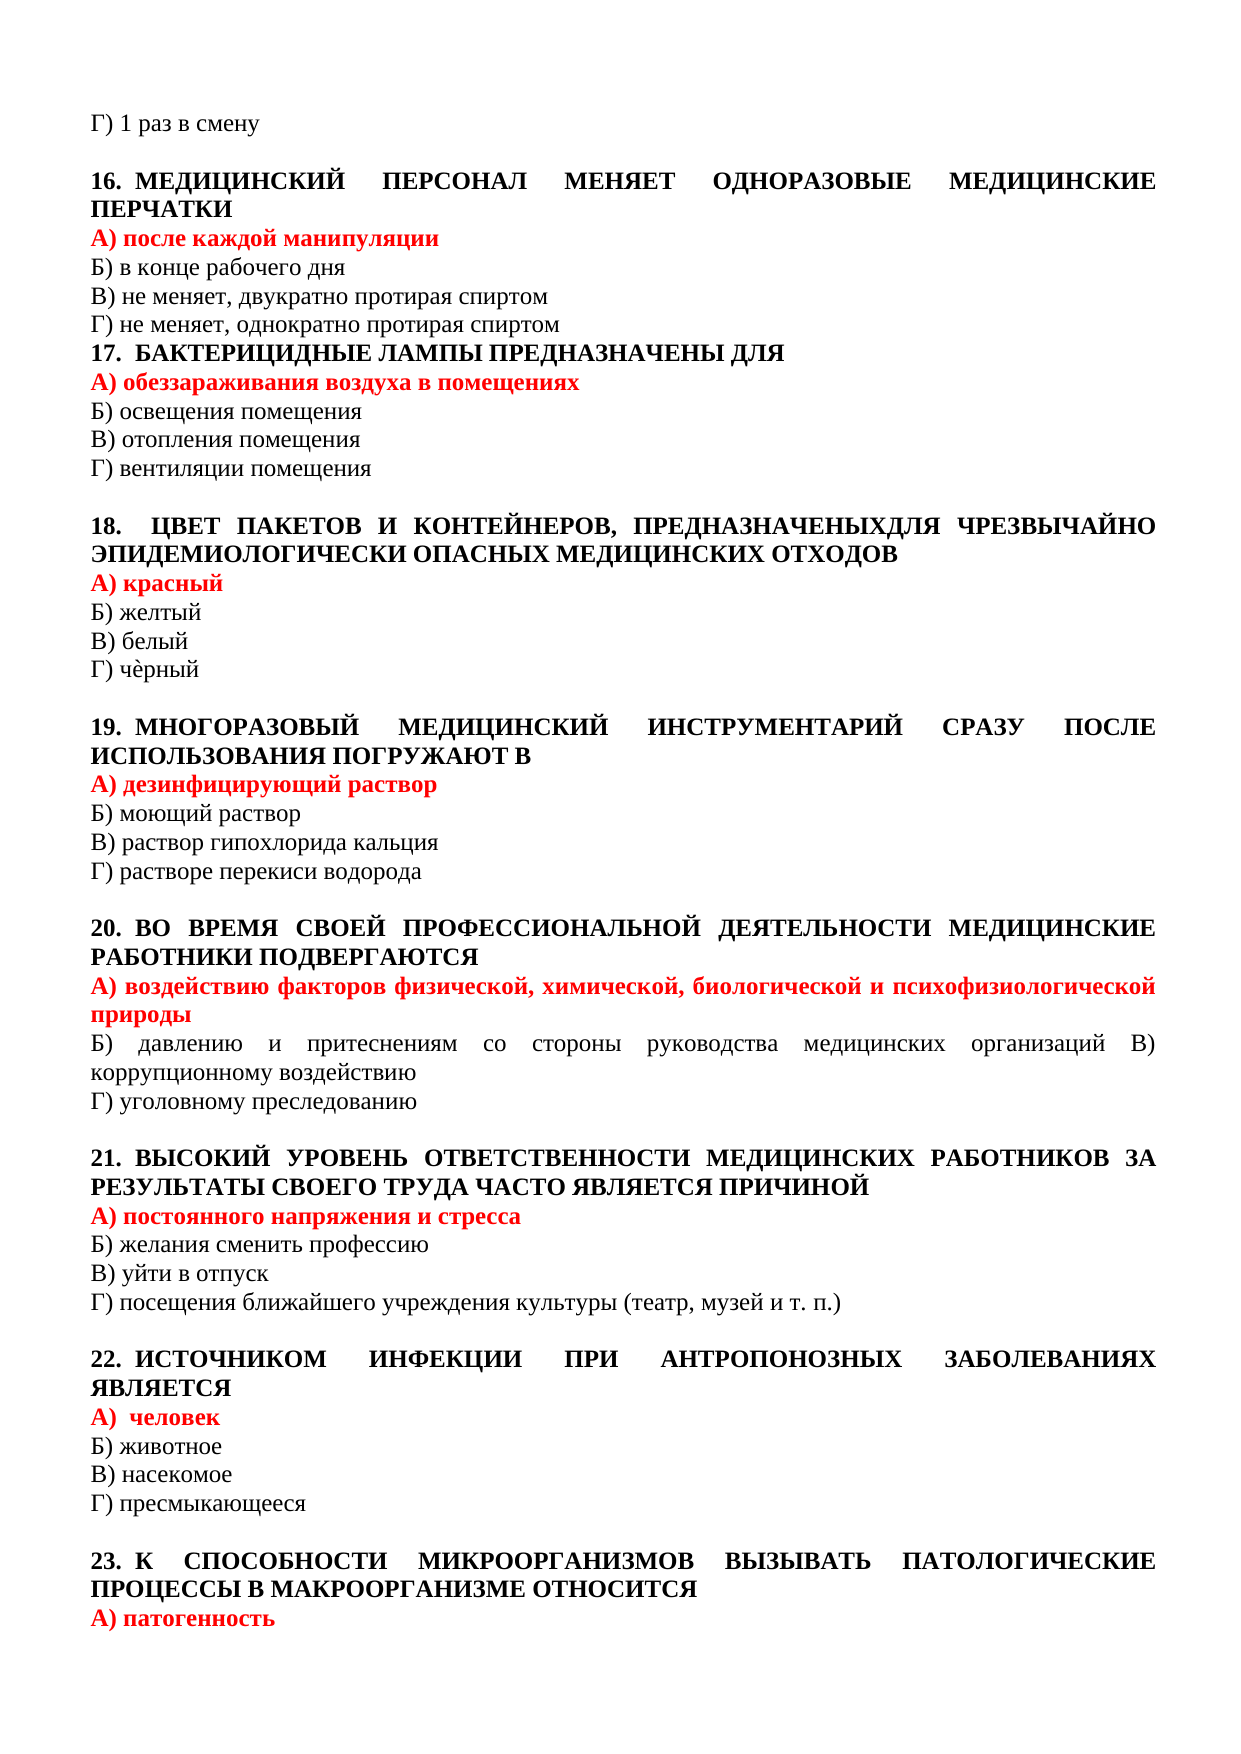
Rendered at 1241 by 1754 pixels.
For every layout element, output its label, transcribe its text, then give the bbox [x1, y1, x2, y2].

text Б) в конце рабочего дня [90, 252, 1157, 281]
text В) насекомое [90, 1459, 1157, 1488]
text Г) 1 раз в смену [90, 108, 1157, 137]
text Б) давлению и притеснениям со стороны руководства медицинских организаций В) коррупционному воздействию [90, 1028, 1157, 1086]
text А) постоянного напряжения и стресса [90, 1201, 1157, 1229]
text А) обеззараживания воздуха в помещениях [90, 367, 1157, 396]
text В) не меняет, двукратно протирая спиртом [90, 281, 1157, 309]
text А) человек [90, 1402, 1157, 1431]
text Г) чѐрный [90, 654, 1157, 683]
text Г) пресмыкающееся [90, 1488, 1157, 1517]
text Г) посещения ближайшего учреждения культуры (театр, музей и т. п.) [90, 1287, 1157, 1316]
text А) после каждой манипуляции [90, 223, 1157, 252]
text Г) растворе перекиси водорода [90, 856, 1157, 884]
text А) патогенность [90, 1603, 1157, 1632]
text Б) моющий раствор [90, 798, 1157, 827]
text Г) уголовному преследованию [90, 1086, 1157, 1114]
text В) отопления помещения [90, 424, 1157, 453]
text Б) животное [90, 1431, 1157, 1459]
subtitle К СПОСОБНОСТИ МИКРООРГАНИЗМОВ ВЫЗЫВАТЬ ПАТОЛОГИЧЕСКИЕ ПРОЦЕССЫ В МАКРООРГАНИЗМЕ ОТНОСИТСЯ [90, 1546, 1157, 1603]
text А) воздействию факторов физической, химической, биологической и психофизиологической природы [90, 971, 1157, 1028]
text А) красный [90, 568, 1157, 597]
subtitle ИСТОЧНИКОМ ИНФЕКЦИИ ПРИ АНТРОПОНОЗНЫХ ЗАБОЛЕВАНИЯХ ЯВЛЯЕТСЯ [90, 1344, 1157, 1402]
text В) уйти в отпуск [90, 1258, 1157, 1287]
text Б) освещения помещения [90, 396, 1157, 424]
subtitle МНОГОРАЗОВЫЙ МЕДИЦИНСКИЙ ИНСТРУМЕНТАРИЙ СРАЗУ ПОСЛЕ ИСПОЛЬЗОВАНИЯ ПОГРУЖАЮТ В [90, 712, 1157, 769]
text Б) желтый [90, 597, 1157, 626]
text В) раствор гипохлорида кальция [90, 827, 1157, 856]
subtitle ВО ВРЕМЯ СВОЕЙ ПРОФЕССИОНАЛЬНОЙ ДЕЯТЕЛЬНОСТИ МЕДИЦИНСКИЕ РАБОТНИКИ ПОДВЕРГАЮТСЯ [90, 913, 1157, 971]
subtitle БАКТЕРИЦИДНЫЕ ЛАМПЫ ПРЕДНАЗНАЧЕНЫ ДЛЯ [90, 338, 1157, 367]
subtitle МЕДИЦИНСКИЙ ПЕРСОНАЛ МЕНЯЕТ ОДНОРАЗОВЫЕ МЕДИЦИНСКИЕ ПЕРЧАТКИ [90, 166, 1157, 223]
text В) белый [90, 626, 1157, 654]
text Б) желания сменить профессию [90, 1229, 1157, 1258]
subtitle ВЫСОКИЙ УРОВЕНЬ ОТВЕТСТВЕННОСТИ МЕДИЦИНСКИХ РАБОТНИКОВ ЗА РЕЗУЛЬТАТЫ СВОЕГО ТРУДА ЧАСТО ЯВЛЯЕТСЯ ПРИЧИНОЙ [90, 1143, 1157, 1201]
subtitle ЦВЕТ ПАКЕТОВ И КОНТЕЙНЕРОВ, ПРЕДНАЗНАЧЕНЫХДЛЯ ЧРЕЗВЫЧАЙНО ЭПИДЕМИОЛОГИЧЕСКИ ОПАСНЫХ МЕДИЦИНСКИХ ОТХОДОВ [90, 511, 1157, 568]
text А) дезинфицирующий раствор [90, 769, 1157, 798]
text Г) вентиляции помещения [90, 453, 1157, 482]
text Г) не меняет, однократно протирая спиртом [90, 309, 1157, 338]
